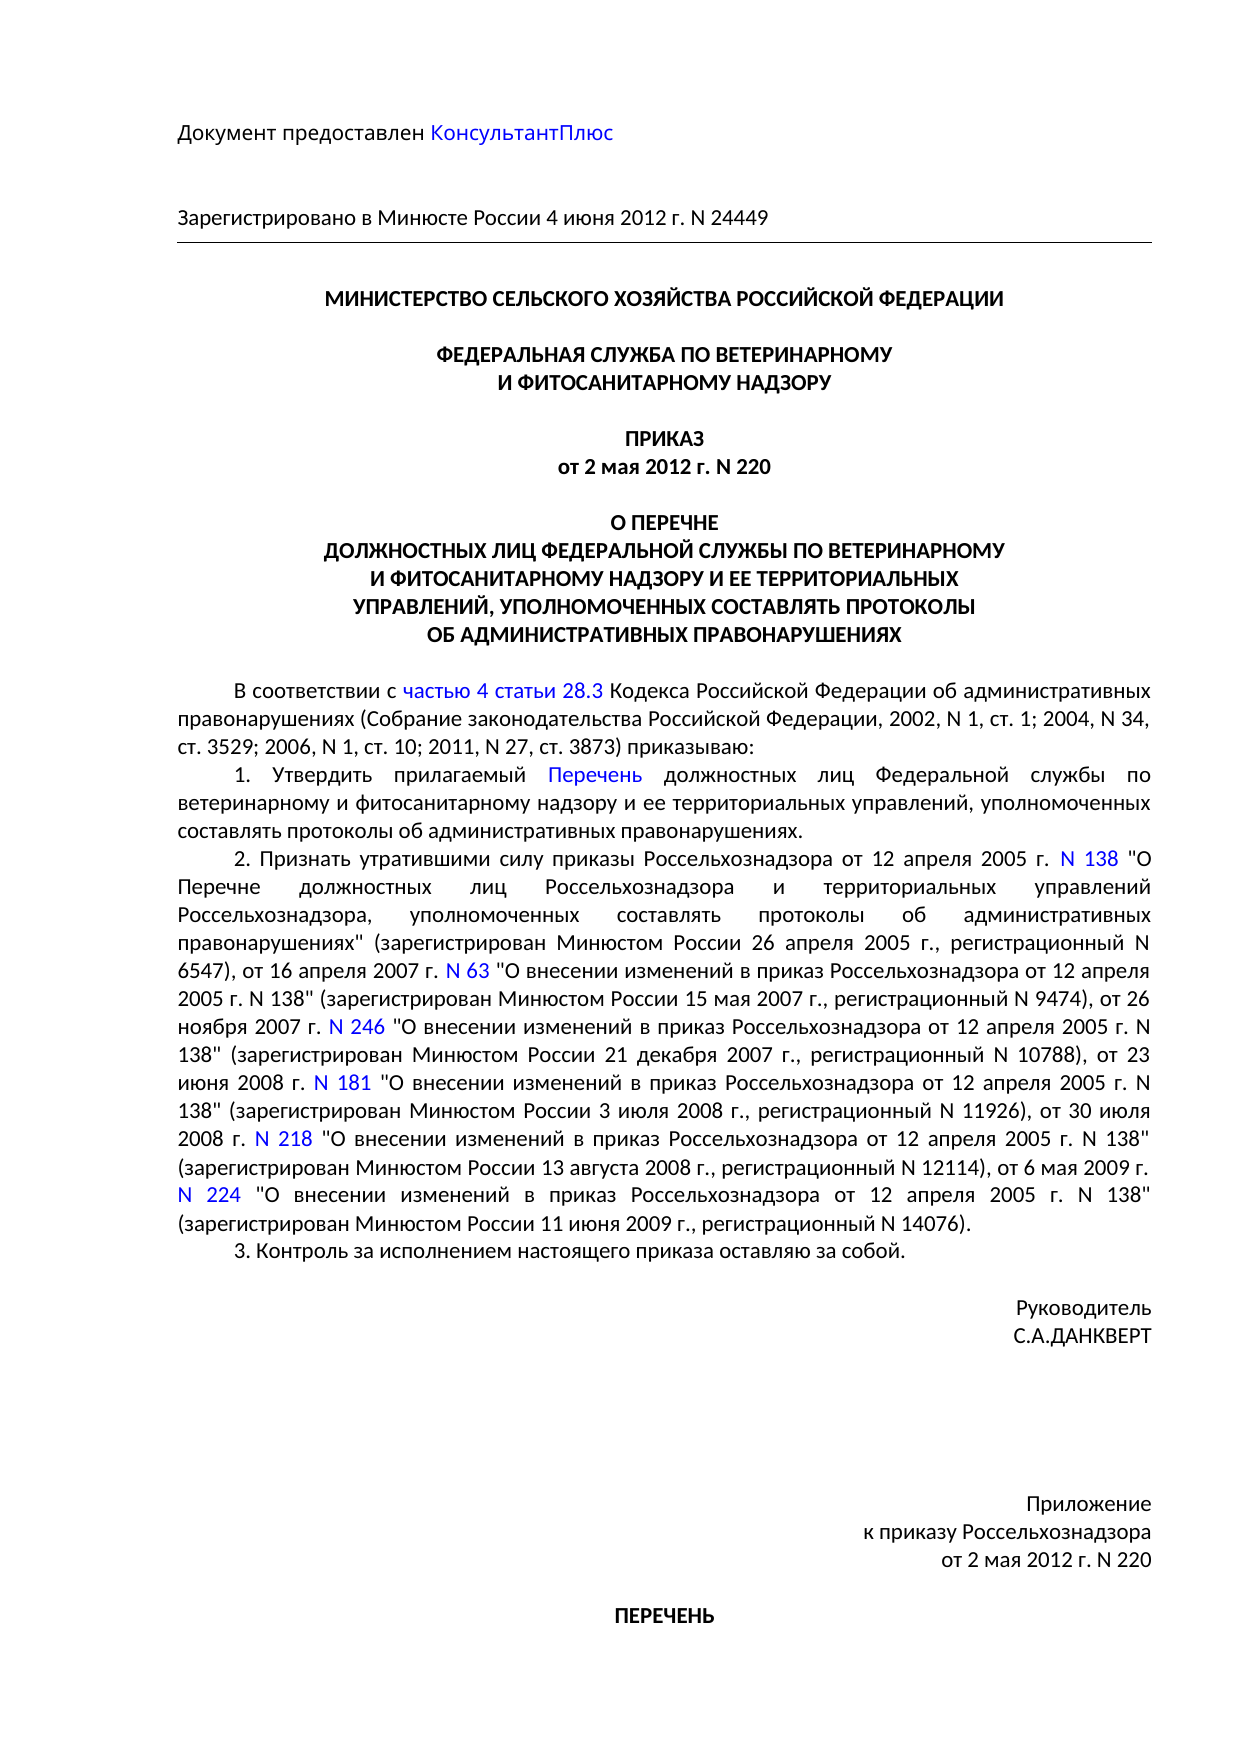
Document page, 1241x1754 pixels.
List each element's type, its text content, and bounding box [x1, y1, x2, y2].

title О ПЕРЕЧНЕ [177, 508, 1152, 536]
text Приложение [177, 1489, 1152, 1517]
title ФЕДЕРАЛЬНАЯ СЛУЖБА ПО ВЕТЕРИНАРНОМУ [177, 340, 1152, 368]
text 3. Контроль за исполнением настоящего приказа оставляю за собой. [177, 1237, 1152, 1265]
text Зарегистрировано в Минюсте России 4 июня 2012 г. N 24449 [177, 203, 1152, 231]
title И ФИТОСАНИТАРНОМУ НАДЗОРУ И ЕЕ ТЕРРИТОРИАЛЬНЫХ [177, 564, 1152, 592]
title И ФИТОСАНИТАРНОМУ НАДЗОРУ [177, 368, 1152, 396]
text В соответствии с частью 4 статьи 28.3 Кодекса Российской Федерации об административных правонарушениях (Собрание законодательства Российской Федерации, 2002, N 1, ст. 1; 2004, N 34, ст. 3529; 2006, N 1, ст. 10; 2011, N 27, ст. 3873) приказываю: [177, 676, 1152, 760]
title МИНИСТЕРСТВО СЕЛЬСКОГО ХОЗЯЙСТВА РОССИЙСКОЙ ФЕДЕРАЦИИ [177, 284, 1152, 312]
title УПРАВЛЕНИЙ, УПОЛНОМОЧЕННЫХ СОСТАВЛЯТЬ ПРОТОКОЛЫ [177, 592, 1152, 620]
text 1. Утвердить прилагаемый Перечень должностных лиц Федеральной службы по ветеринарному и фитосанитарному надзору и ее территориальных управлений, уполномоченных составлять протоколы об административных правонарушениях. [177, 760, 1152, 844]
title Документ предоставлен КонсультантПлюс [177, 118, 1152, 175]
title от 2 мая 2012 г. N 220 [177, 452, 1152, 480]
text 2. Признать утратившими силу приказы Россельхознадзора от 12 апреля 2005 г. N 138 "О Перечне должностных лиц Россельхознадзора и территориальных управлений Россельхознадзора, уполномоченных составлять протоколы об административных правонарушениях" (зарегистрирован Минюстом России 26 апреля 2005 г., регистрационный N 6547), от 16 апреля 2007 г. N 63 "О внесении изменений в приказ Россельхознадзора от 12 апреля 2005 г. N 138" (зарегистрирован Минюстом России 15 мая 2007 г., регистрационный N 9474), от 26 ноября 2007 г. N 246 "О внесении изменений в приказ Россельхознадзора от 12 апреля 2005 г. N 138" (зарегистрирован Минюстом России 21 декабря 2007 г., регистрационный N 10788), от 23 июня 2008 г. N 181 "О внесении изменений в приказ Россельхознадзора от 12 апреля 2005 г. N 138" (зарегистрирован Минюстом России 3 июля 2008 г., регистрационный N 11926), от 30 июля 2008 г. N 218 "О внесении изменений в приказ Россельхознадзора от 12 апреля 2005 г. N 138" (зарегистрирован Минюстом России 13 августа 2008 г., регистрационный N 12114), от 6 мая 2009 г. N 224 "О внесении изменений в приказ Россельхознадзора от 12 апреля 2005 г. N 138" (зарегистрирован Минюстом России 11 июня 2009 г., регистрационный N 14076). [177, 844, 1152, 1237]
title ДОЛЖНОСТНЫХ ЛИЦ ФЕДЕРАЛЬНОЙ СЛУЖБЫ ПО ВЕТЕРИНАРНОМУ [177, 536, 1152, 564]
title ПЕРЕЧЕНЬ [177, 1601, 1152, 1629]
text от 2 мая 2012 г. N 220 [177, 1545, 1152, 1573]
text С.А.ДАНКВЕРТ [177, 1321, 1152, 1349]
text Руководитель [177, 1293, 1152, 1321]
title ОБ АДМИНИСТРАТИВНЫХ ПРАВОНАРУШЕНИЯХ [177, 620, 1152, 648]
text к приказу Россельхознадзора [177, 1517, 1152, 1545]
title ПРИКАЗ [177, 424, 1152, 452]
